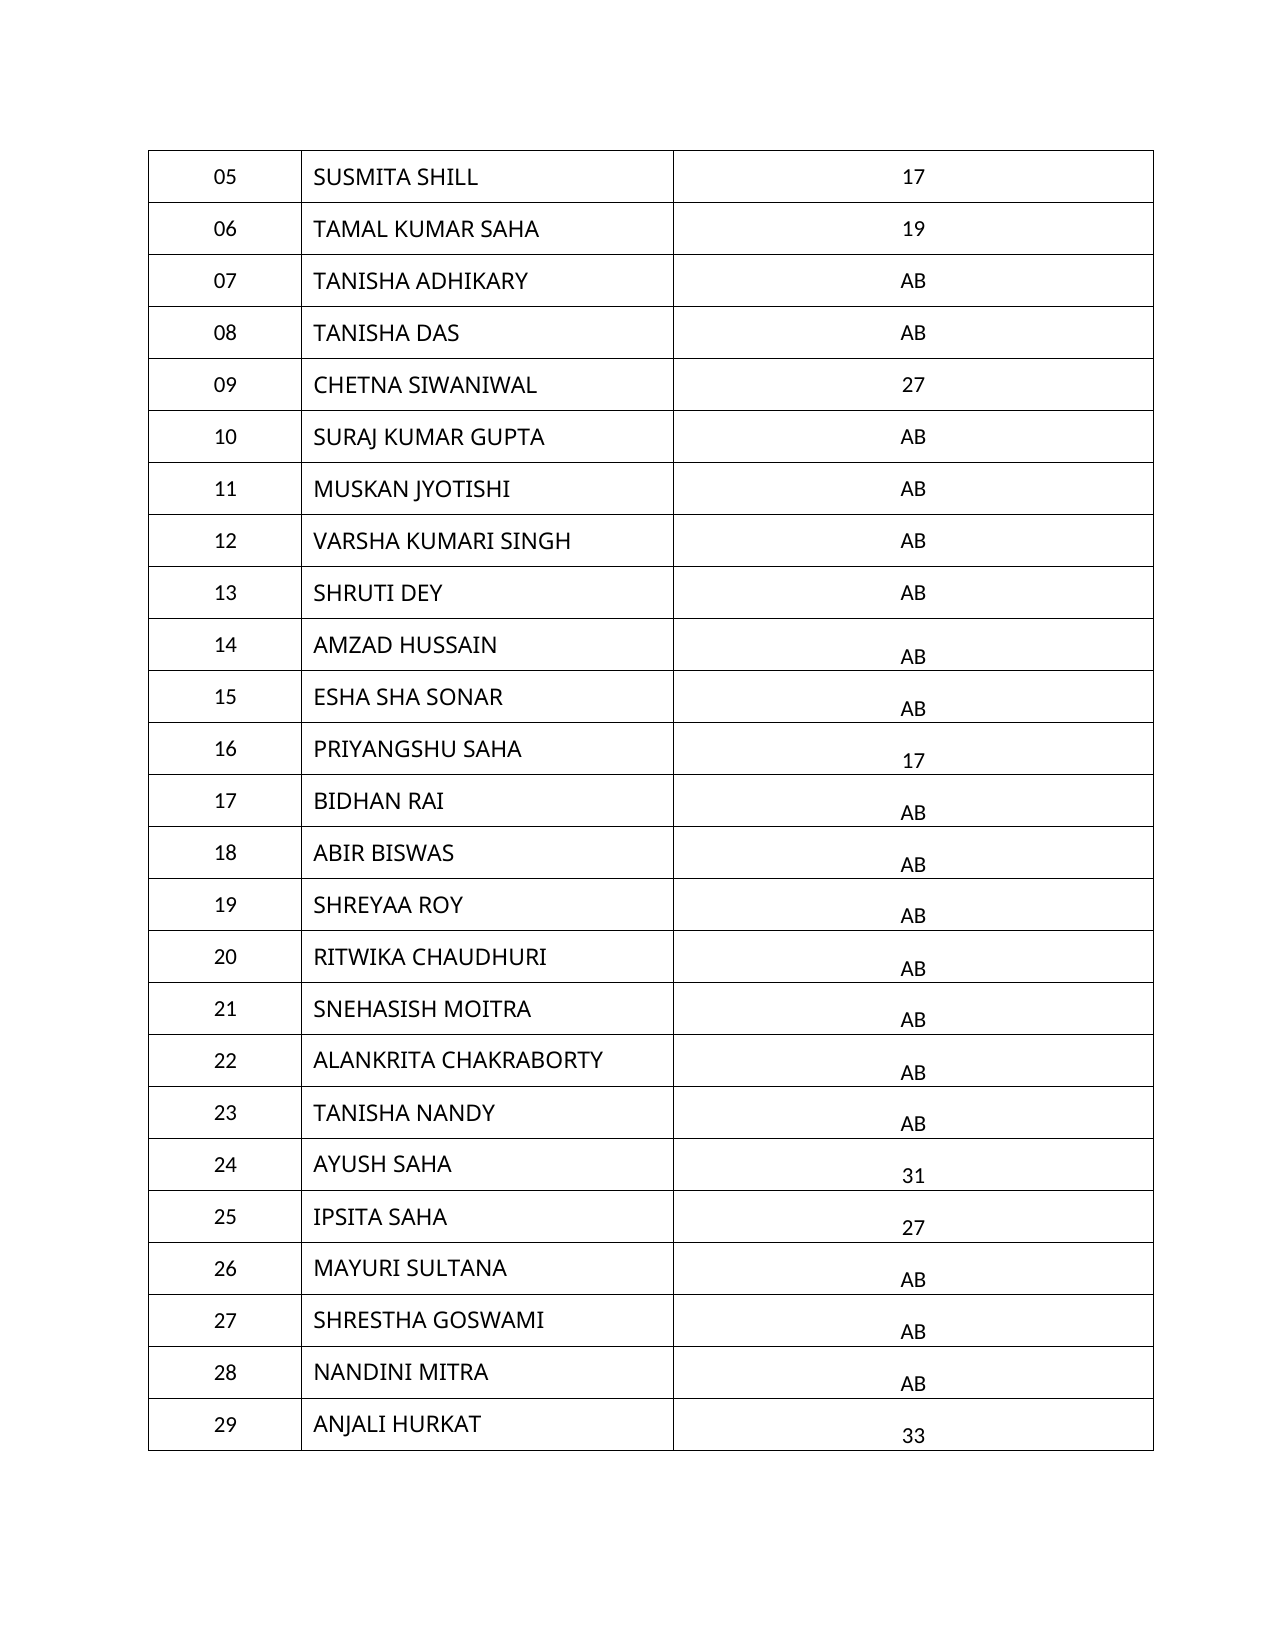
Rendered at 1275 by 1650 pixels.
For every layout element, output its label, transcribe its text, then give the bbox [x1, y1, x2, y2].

table_cell TANISHA ADHIKARY [302, 255, 673, 306]
table_cell 21 [149, 983, 301, 1034]
table_cell 17 [674, 151, 1153, 202]
table_cell 10 [149, 411, 301, 462]
table_cell TANISHA DAS [302, 307, 673, 358]
table_cell AB [674, 411, 1153, 462]
table_cell MAYURI SULTANA [302, 1243, 673, 1293]
table_cell AB [674, 931, 1153, 982]
table_cell 22 [149, 1035, 301, 1086]
table_cell AB [674, 827, 1153, 878]
table_cell 27 [674, 359, 1153, 410]
table_cell AB [674, 1243, 1153, 1293]
table_cell TANISHA NANDY [302, 1087, 673, 1138]
table_cell SHRESTHA GOSWAMI [302, 1295, 673, 1346]
table_cell ALANKRITA CHAKRABORTY [302, 1035, 673, 1086]
table_cell 33 [674, 1399, 1153, 1449]
table_cell SURAJ KUMAR GUPTA [302, 411, 673, 462]
table_cell NANDINI MITRA [302, 1347, 673, 1397]
table_cell 19 [149, 879, 301, 930]
table_cell 29 [149, 1399, 301, 1449]
table_cell AB [674, 1295, 1153, 1346]
table_cell AB [674, 1035, 1153, 1086]
table_cell CHETNA SIWANIWAL [302, 359, 673, 410]
table_cell 24 [149, 1139, 301, 1189]
table_cell BIDHAN RAI [302, 775, 673, 826]
table_cell AB [674, 255, 1153, 306]
table_cell 17 [149, 775, 301, 826]
table_cell AB [674, 775, 1153, 826]
table_cell PRIYANGSHU SAHA [302, 723, 673, 774]
table_cell 17 [674, 723, 1153, 774]
table_cell ANJALI HURKAT [302, 1399, 673, 1449]
table_cell 28 [149, 1347, 301, 1397]
table_cell 15 [149, 671, 301, 722]
table_cell MUSKAN JYOTISHI [302, 463, 673, 514]
table_cell AB [674, 307, 1153, 358]
table_cell AB [674, 671, 1153, 722]
table_cell 12 [149, 515, 301, 566]
table_cell 20 [149, 931, 301, 982]
table_cell IPSITA SAHA [302, 1191, 673, 1242]
table_cell 27 [674, 1191, 1153, 1242]
table_cell 26 [149, 1243, 301, 1293]
table_cell ESHA SHA SONAR [302, 671, 673, 722]
table_cell AYUSH SAHA [302, 1139, 673, 1189]
table_cell SNEHASISH MOITRA [302, 983, 673, 1034]
table_cell 25 [149, 1191, 301, 1242]
table_cell 27 [149, 1295, 301, 1346]
table_cell SUSMITA SHILL [302, 151, 673, 202]
table_cell AB [674, 515, 1153, 566]
table_cell RITWIKA CHAUDHURI [302, 931, 673, 982]
table_cell SHREYAA ROY [302, 879, 673, 930]
table_cell 07 [149, 255, 301, 306]
table_cell 13 [149, 567, 301, 618]
table_cell 18 [149, 827, 301, 878]
table_cell 16 [149, 723, 301, 774]
table_cell 06 [149, 203, 301, 254]
table_cell AB [674, 1087, 1153, 1138]
table_cell SHRUTI DEY [302, 567, 673, 618]
table_cell AB [674, 983, 1153, 1034]
table_cell ABIR BISWAS [302, 827, 673, 878]
table_cell 19 [674, 203, 1153, 254]
table_cell 31 [674, 1139, 1153, 1189]
table_cell 23 [149, 1087, 301, 1138]
table_cell 11 [149, 463, 301, 514]
table_cell AB [674, 463, 1153, 514]
table_cell AMZAD HUSSAIN [302, 619, 673, 670]
table_cell AB [674, 1347, 1153, 1397]
table_cell AB [674, 619, 1153, 670]
table_cell 08 [149, 307, 301, 358]
table_cell VARSHA KUMARI SINGH [302, 515, 673, 566]
table_cell 14 [149, 619, 301, 670]
table_cell 09 [149, 359, 301, 410]
table_cell AB [674, 567, 1153, 618]
table_cell AB [674, 879, 1153, 930]
table_cell 05 [149, 151, 301, 202]
table_cell TAMAL KUMAR SAHA [302, 203, 673, 254]
